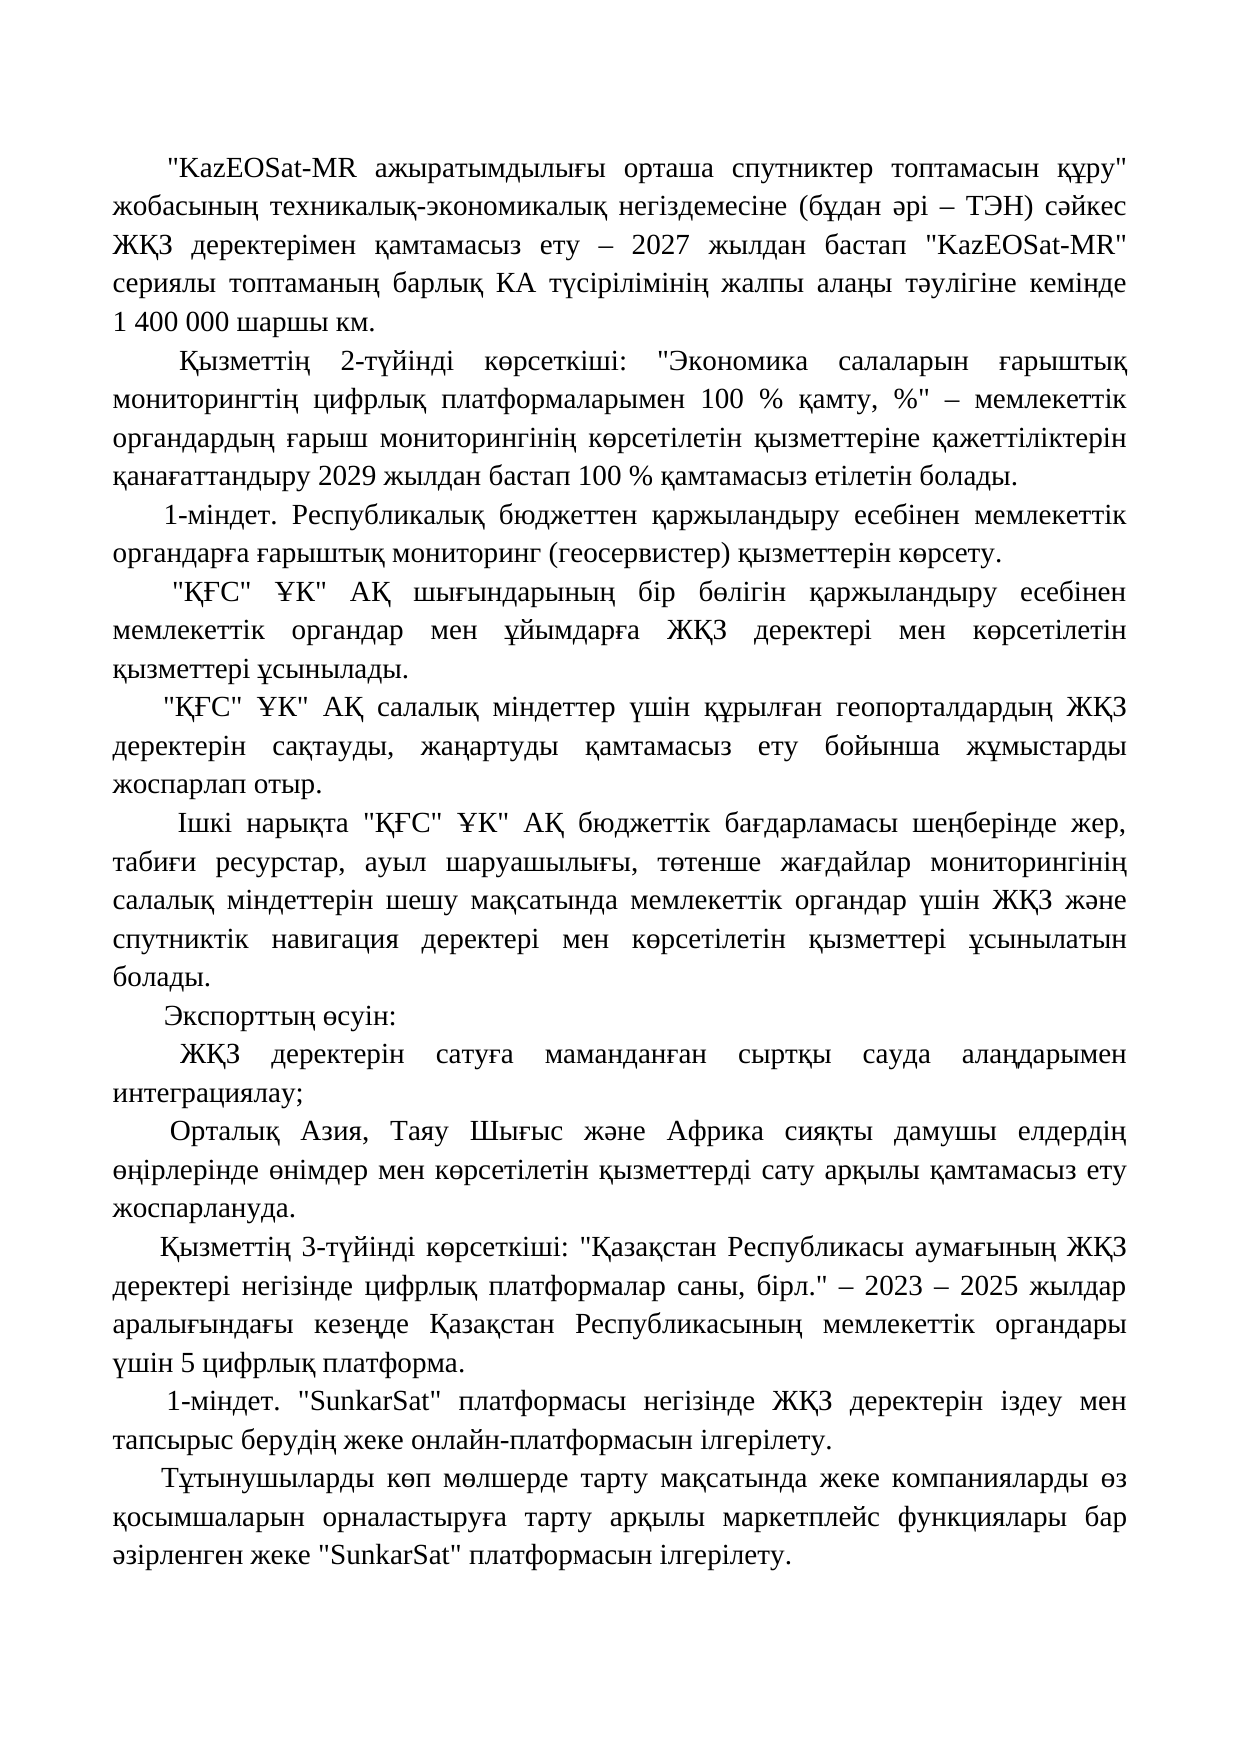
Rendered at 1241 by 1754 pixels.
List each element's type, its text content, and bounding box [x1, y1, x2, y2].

text Экспорттың өсуін: [112, 998, 1128, 1031]
text "ҚҒС" ҰК" АҚ шығындарының бір бөлігін қаржыландыру есебінен мемлекеттік органдар мен ұйымдарға ЖҚЗ деректері мен көрсетілетін қызметтері ұсынылады. [112, 574, 1128, 684]
text 1-міндет. Республикалық бюджеттен қаржыландыру есебінен мемлекеттік органдарға ғарыштық мониторинг (геосервистер) қызметтерін көрсету. [112, 497, 1128, 569]
text "KazEOSat-MR ажыратымдылығы орташа спутниктер топтамасын құру" жобасының техникалық-экономикалық негіздемесіне (бұдан әрі – ТЭН) сәйкес ЖҚЗ деректерімен қамтамасыз ету – 2027 жылдан бастап "KazEOSat-MR" сериялы топтаманың барлық КА түсірілімінің жалпы алаңы тәулігіне кемінде 1 400 000 шаршы км. [112, 150, 1128, 338]
text 1-міндет. "SunkarSat" платформасы негізінде ЖҚЗ деректерін іздеу мен тапсырыс берудің жеке онлайн-платформасын ілгерілету. [112, 1383, 1128, 1455]
text Қызметтің 3-түйінді көрсеткіші: "Қазақстан Республикасы аумағының ЖҚЗ деректері негізінде цифрлық платформалар саны, бірл." – 2023 – 2025 жылдар аралығындағы кезеңде Қазақстан Республикасының мемлекеттік органдары үшін 5 цифрлық платформа. [112, 1229, 1128, 1378]
text Орталық Азия, Таяу Шығыс және Африка сияқты дамушы елдердің өңірлерінде өнімдер мен көрсетілетін қызметтерді сату арқылы қамтамасыз ету жоспарлануда. [112, 1113, 1128, 1224]
text "ҚҒС" ҰК" АҚ салалық міндеттер үшін құрылған геопорталдардың ЖҚЗ деректерін сақтауды, жаңартуды қамтамасыз ету бойынша жұмыстарды жоспарлап отыр. [112, 689, 1128, 800]
text Қызметтің 2-түйінді көрсеткіші: "Экономика салаларын ғарыштық мониторингтің цифрлық платформаларымен 100 % қамту, %" – мемлекеттік органдардың ғарыш мониторингінің көрсетілетін қызметтеріне қажеттіліктерін қанағаттандыру 2029 жылдан бастап 100 % қамтамасыз етілетін болады. [112, 343, 1128, 492]
text Тұтынушыларды көп мөлшерде тарту мақсатында жеке компанияларды өз қосымшаларын орналастыруға тарту арқылы маркетплейс функциялары бар әзірленген жеке "SunkarSat" платформасын ілгерілету. [112, 1460, 1128, 1571]
text Ішкі нарықта "ҚҒС" ҰК" АҚ бюджеттік бағдарламасы шеңберінде жер, табиғи ресурстар, ауыл шаруашылығы, төтенше жағдайлар мониторингінің салалық міндеттерін шешу мақсатында мемлекеттік органдар үшін ЖҚЗ және спутниктік навигация деректері мен көрсетілетін қызметтері ұсынылатын болады. [112, 805, 1128, 993]
text ЖҚЗ деректерін сатуға маманданған сыртқы сауда алаңдарымен интеграциялау; [112, 1036, 1128, 1108]
